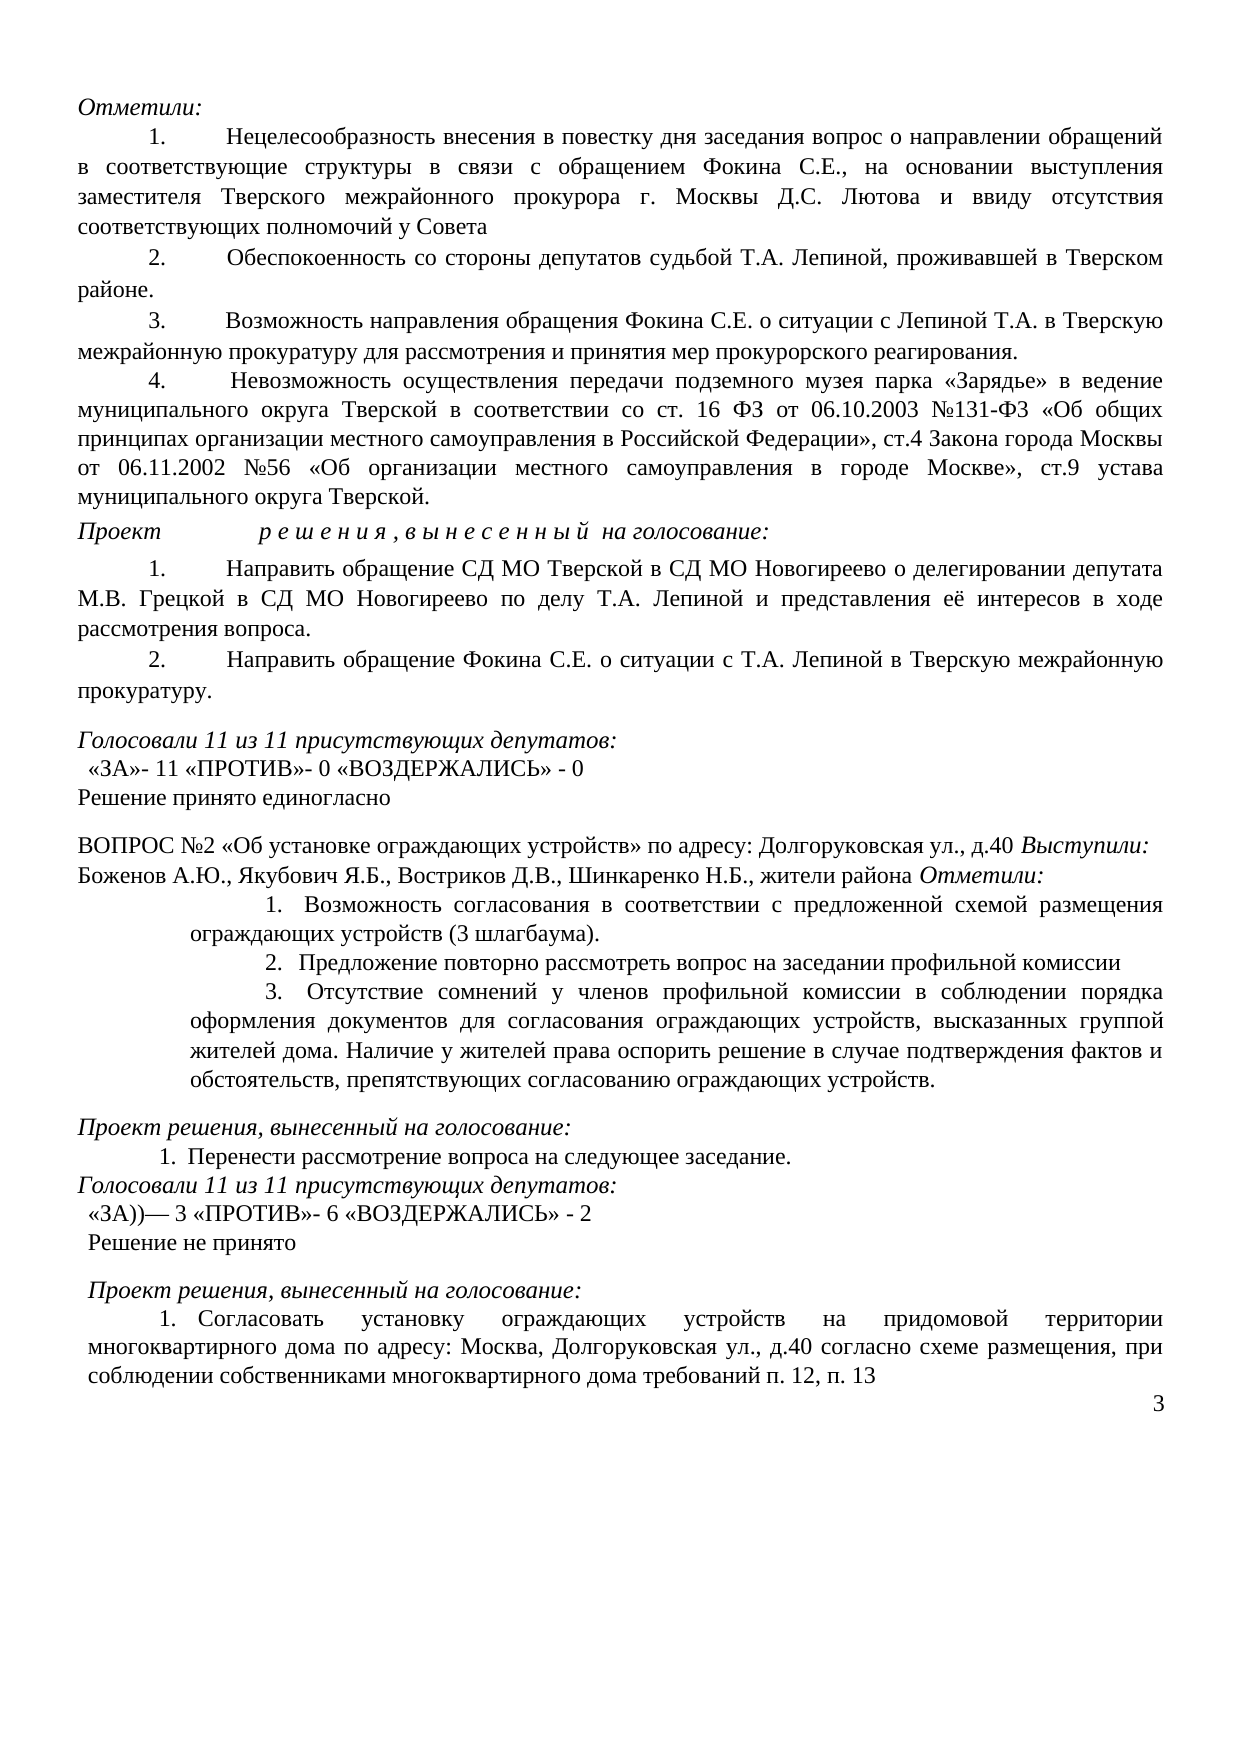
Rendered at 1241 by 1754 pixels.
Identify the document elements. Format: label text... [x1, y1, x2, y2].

list Перенести рассмотрение вопроса на следующее заседание. [88, 1141, 1173, 1170]
text Проект решения,вынесенный на голосование: [77, 519, 1173, 544]
list Нецелесообразность внесения в повестку дня заседания вопрос о направлении обращений в соответствующие структуры в связи с обращением Фокина С.Е., на основании выступления заместителя Тверского межрайонного прокурора г. Москвы Д.С. Лютова и ввиду отсутствия соответствующих полномочий у Совета [77, 120, 1164, 240]
list Невозможность осуществления передачи подземного музея парка «Зарядье» в ведение муниципального округа Тверской в соответствии со ст. 16 ФЗ от 06.10.2003 №131-Ф3 «Об общих принципах организации местного самоуправления в Российской Федерации», ст.4 Закона города Москвы от 06.11.2002 №56 «Об организации местного самоуправления в городе Москве», ст.9 устава муниципального округа Тверской. [77, 365, 1164, 510]
text 3 [71, 1389, 1164, 1417]
list Отсутствие сомнений у членов профильной комиссии в соблюдении порядка оформления документов для согласования ограждающих устройств, высказанных группой жителей дома. Наличие у жителей права оспорить решение в случае подтверждения фактов и обстоятельств, препятствующих согласованию ограждающих устройств. [190, 976, 1164, 1093]
list Направить обращение Фокина С.Е. о ситуации с Т.А. Лепиной в Тверскую межрайонную прокуратуру. [77, 642, 1164, 705]
list Возможность направления обращения Фокина С.Е. о ситуации с Лепиной Т.А. в Тверскую межрайонную прокуратуру для рассмотрения и принятия мер прокурорского реагирования. [77, 304, 1164, 365]
text «ЗА»- 11 «ПРОТИВ»- 0 «ВОЗДЕРЖАЛИСЬ» - 0 Решение принято единогласно [77, 754, 652, 811]
text Голосовали 11 из 11 присутствующих депутатов: [77, 729, 1173, 754]
list Обеспокоенность со стороны депутатов судьбой Т.А. Лепиной, проживавшей в Тверском районе. [77, 240, 1164, 304]
text Отметили: [77, 95, 1173, 120]
text «ЗА))— 3 «ПРОТИВ»- 6 «ВОЗДЕРЖАЛИСЬ» - 2 Решение не принято [88, 1199, 652, 1256]
text Голосовали 11 из 11 присутствующих депутатов: [77, 1170, 1173, 1199]
list Согласовать установку ограждающих устройств на придомовой территории многоквартирного дома по адресу: Москва, Долгоруковская ул., д.40 согласно схеме размещения, при соблюдении собственниками многоквартирного дома требований п. 12, п. 13 [88, 1303, 1164, 1389]
text Проект решения, вынесенный на голосование: [88, 1278, 1173, 1303]
text ВОПРОС №2 «Об установке ограждающих устройств» по адресу: Долгоруковская ул., д.40 Выступили: Боженов А.Ю., Якубович Я.Б., Востриков Д.В., Шинкаренко Н.Б., жители района Отметили: [77, 829, 1164, 889]
text Проект решения, вынесенный на голосование: [77, 1113, 1173, 1141]
list Возможность согласования в соответствии с предложенной схемой размещения ограждающих устройств (3 шлагбаума). [190, 889, 1164, 947]
list Предложение повторно рассмотреть вопрос на заседании профильной комиссии [190, 947, 1164, 976]
list Направить обращение СД МО Тверской в СД МО Новогиреево о делегировании депутата М.В. Грецкой в СД МО Новогиреево по делу Т.А. Лепиной и представления её интересов в ходе рассмотрения вопроса. [77, 552, 1164, 642]
